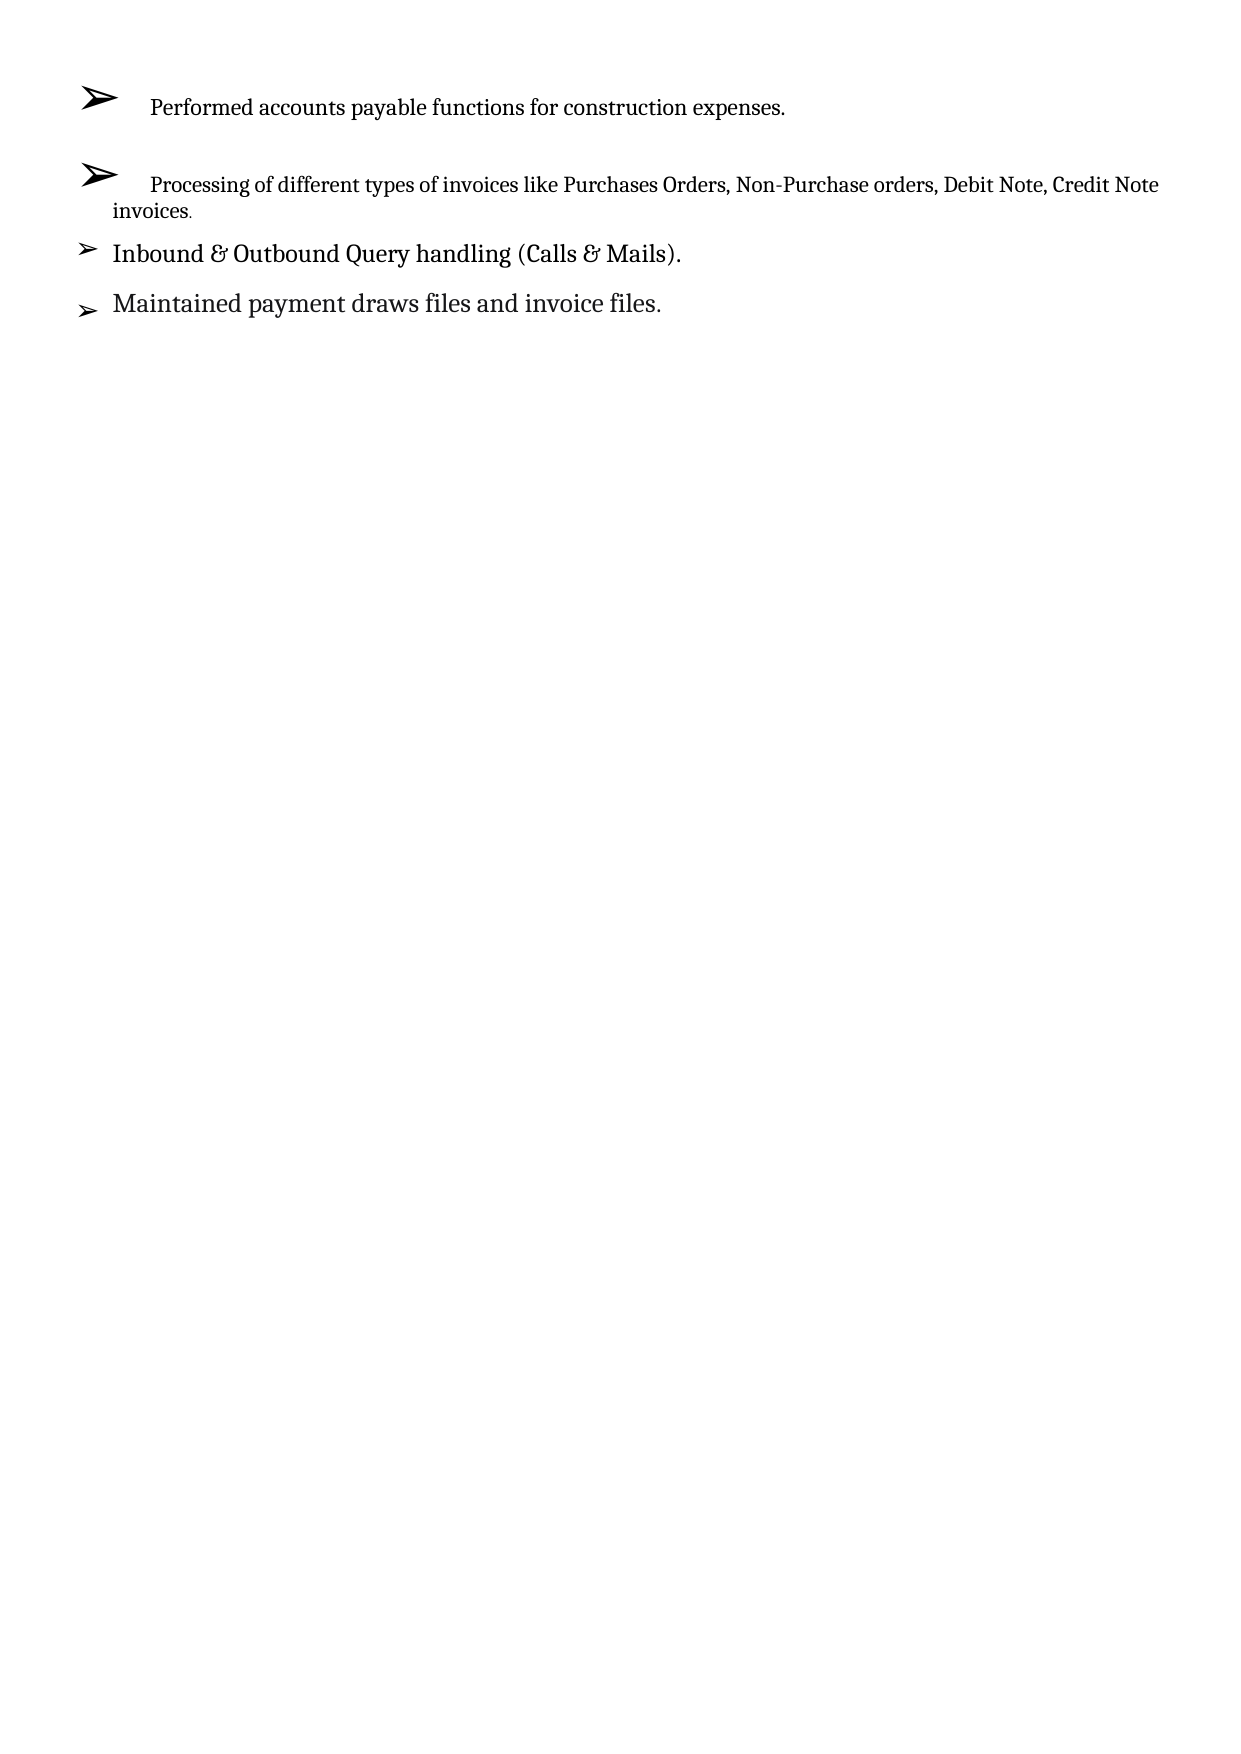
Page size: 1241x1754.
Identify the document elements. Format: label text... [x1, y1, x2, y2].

text ➢ [75, 289, 104, 328]
text Maintained payment draws files and invoice files. [112, 288, 1164, 320]
list Processing of different types of invoices like Purchases Orders, Non-Purchase orders, Debit Note, Credit Note invoices. [75, 146, 1164, 224]
text ➢ [75, 228, 104, 267]
list Performed accounts payable functions for construction expenses. [75, 56, 1164, 131]
text Inbound & Outbound Query handling (Calls & Mails). [112, 238, 1164, 268]
